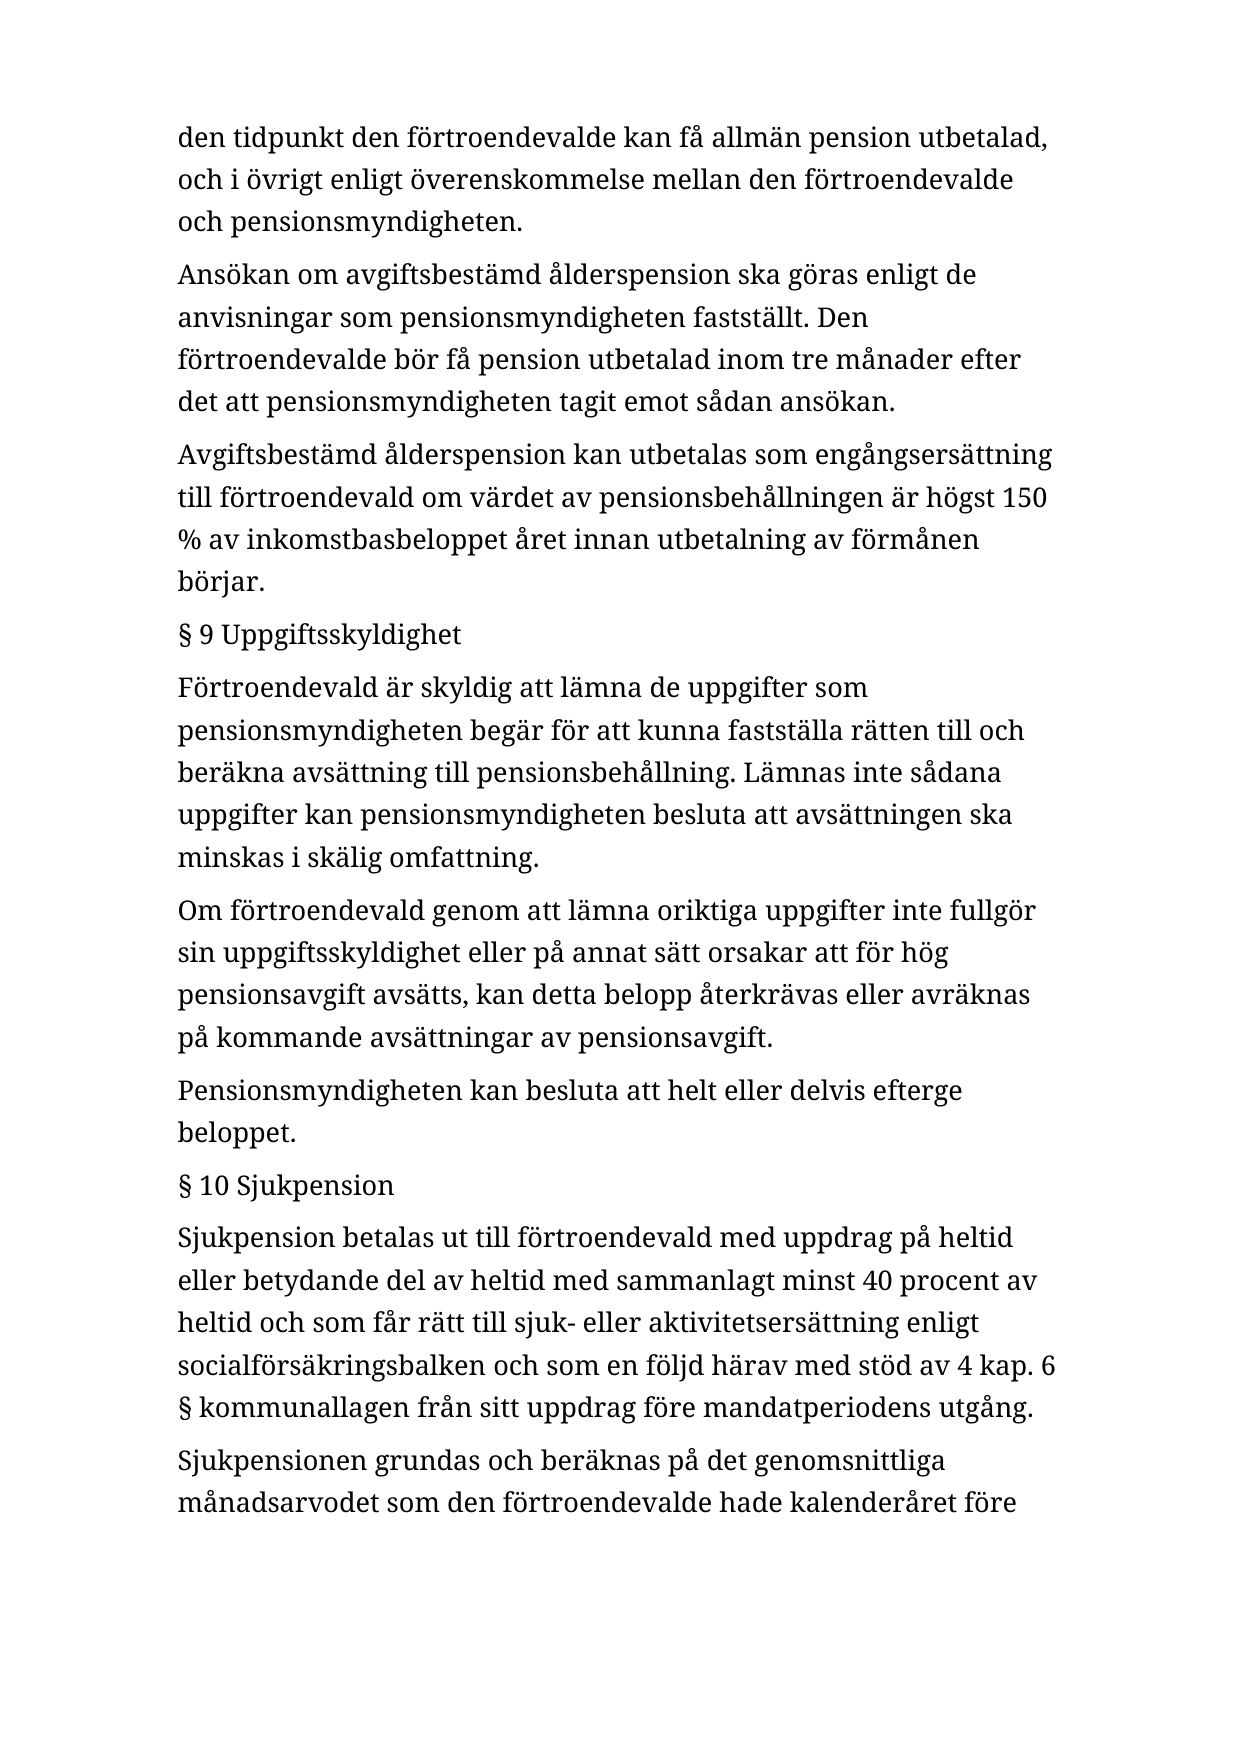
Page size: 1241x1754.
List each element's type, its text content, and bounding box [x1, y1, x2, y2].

text Om förtroendevald genom att lämna oriktiga uppgifter inte fullgör sin uppgiftsskyldighet eller på annat sätt orsakar att för hög pensionsavgift avsätts, kan detta belopp återkrävas eller avräknas på kommande avsättningar av pensionsavgift. [177, 891, 1063, 1055]
text § 10 Sjukpension [177, 1166, 1063, 1203]
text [177, 1441, 1063, 1521]
text Sjukpension betalas ut till förtroendevald med uppdrag på heltid eller betydande del av heltid med sammanlagt minst 40 procent av heltid och som får rätt till sjuk- eller aktivitetsersättning enligt socialförsäkringsbalken och som en följd härav med stöd av 4 kap. 6 § kommunallagen från sitt uppdrag före mandatperiodens utgång. [177, 1219, 1063, 1425]
text Pensionsmyndigheten kan besluta att helt eller delvis efterge beloppet. [177, 1071, 1063, 1150]
text Ansökan om avgiftsbestämd ålderspension ska göras enligt de anvisningar som pensionsmyndigheten fastställt. Den förtroendevalde bör få pension utbetalad inom tre månader efter det att pensionsmyndigheten tagit emot sådan ansökan. [177, 256, 1063, 420]
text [177, 118, 1063, 240]
text Avgiftsbestämd ålderspension kan utbetalas som engångsersättning till förtroendevald om värdet av pensionsbehållningen är högst 150 % av inkomstbasbeloppet året innan utbetalning av förmånen börjar. [177, 436, 1063, 600]
text § 9 Uppgiftsskyldighet [177, 616, 1063, 653]
text Förtroendevald är skyldig att lämna de uppgifter som pensionsmyndigheten begär för att kunna fastställa rätten till och beräkna avsättning till pensionsbehållning. Lämnas inte sådana uppgifter kan pensionsmyndigheten besluta att avsättningen ska minskas i skälig omfattning. [177, 668, 1063, 875]
